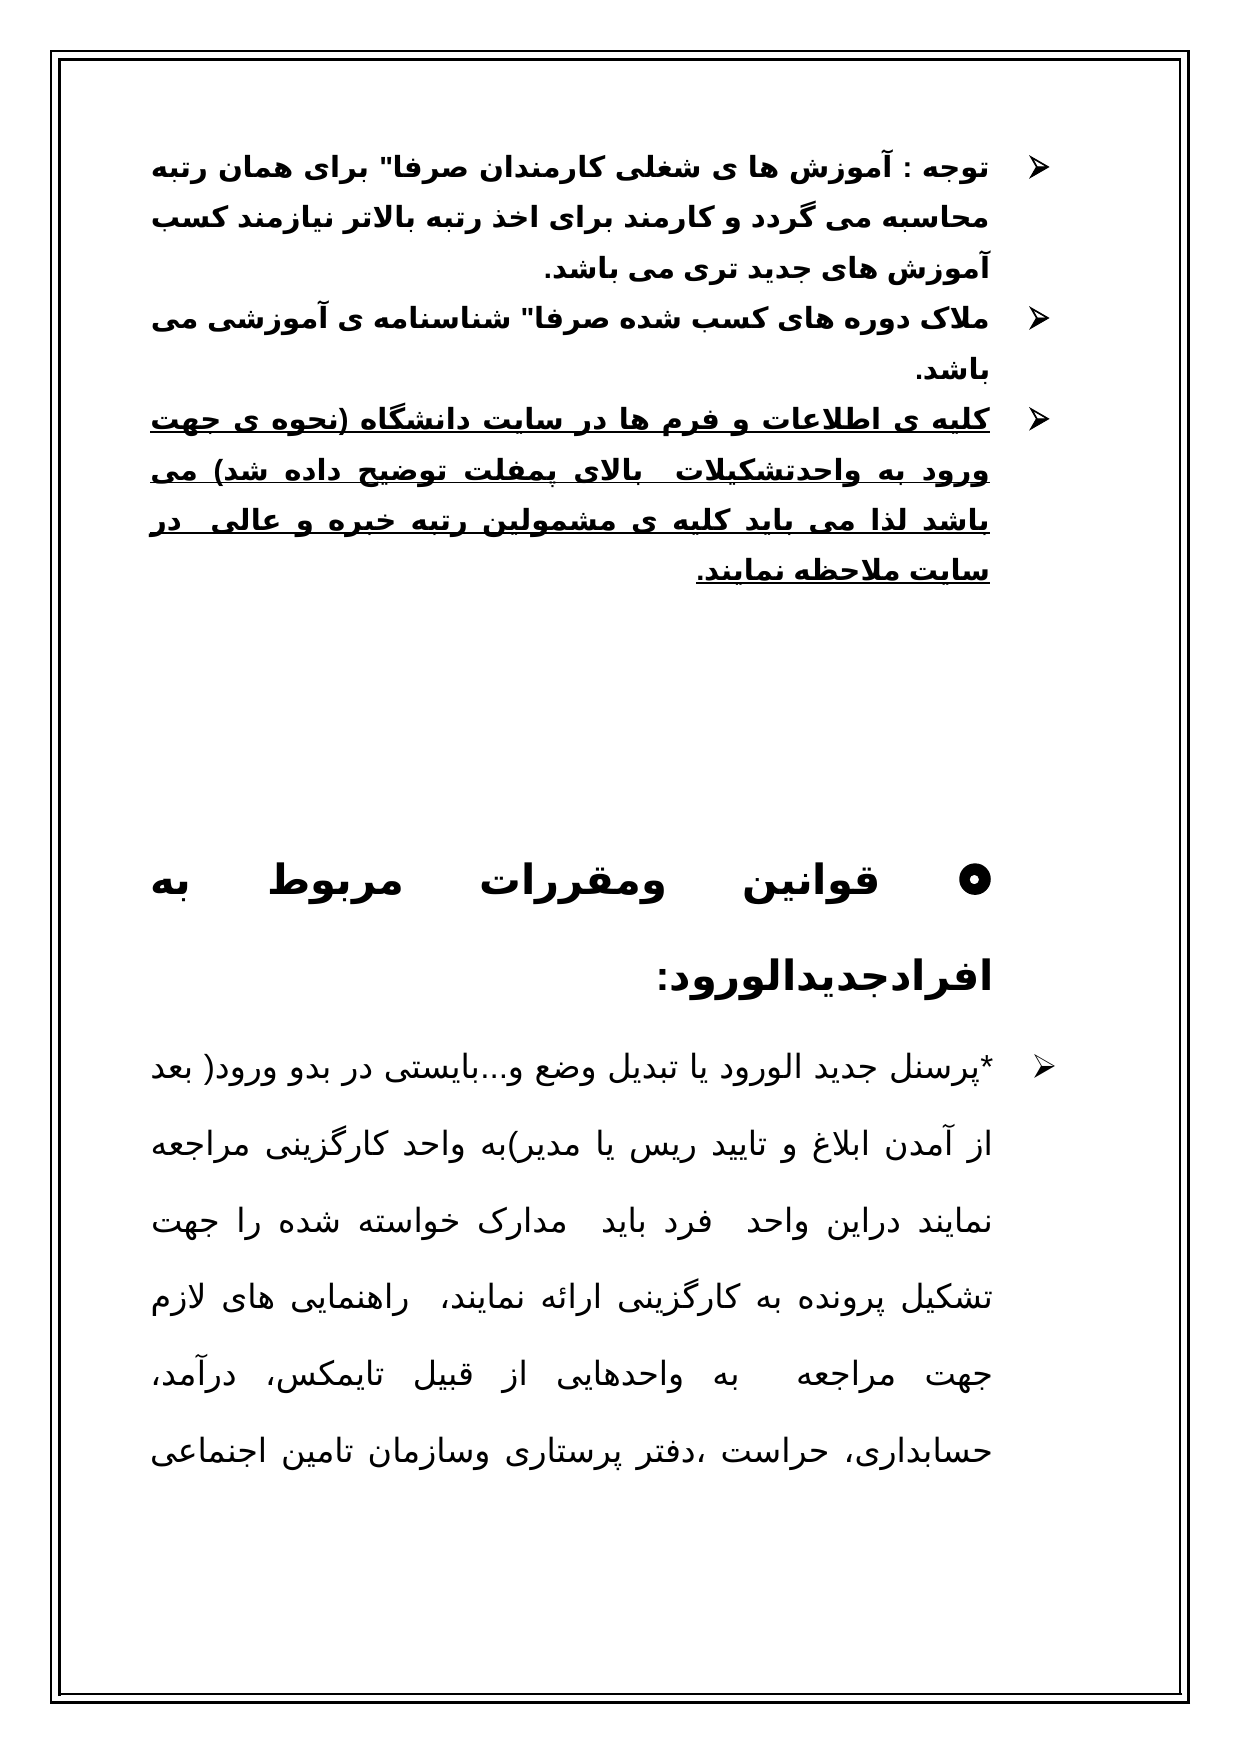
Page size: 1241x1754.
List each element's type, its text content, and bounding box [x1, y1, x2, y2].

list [150, 1047, 1031, 1470]
list توجه : آموزش ها ی شغلی کارمندان صرفا" برای همان رتبه محاسبه می گردد و کارمند برای اخذ رتبه بالاتر نیازمند کسب آموزش های جدید تری می باشد. [150, 150, 1028, 284]
list ملاک دوره های کسب شده صرفا" شناسنامه ی آموزشی می باشد. [150, 301, 1028, 385]
list کلیه ی اطلاعات و فرم ها در سایت دانشگاه (نحوه ی جهت ورود به واحدتشکیلات بالای پمفلت توضیح داده شد) می باشد لذا می باید کلیه ی مشمولین رتبه خبره و عالی در سایت ملاحظه نمایند. [150, 402, 1028, 587]
list قوانین ومقررات مربوط به افرادجدیدالورود: [150, 855, 994, 999]
